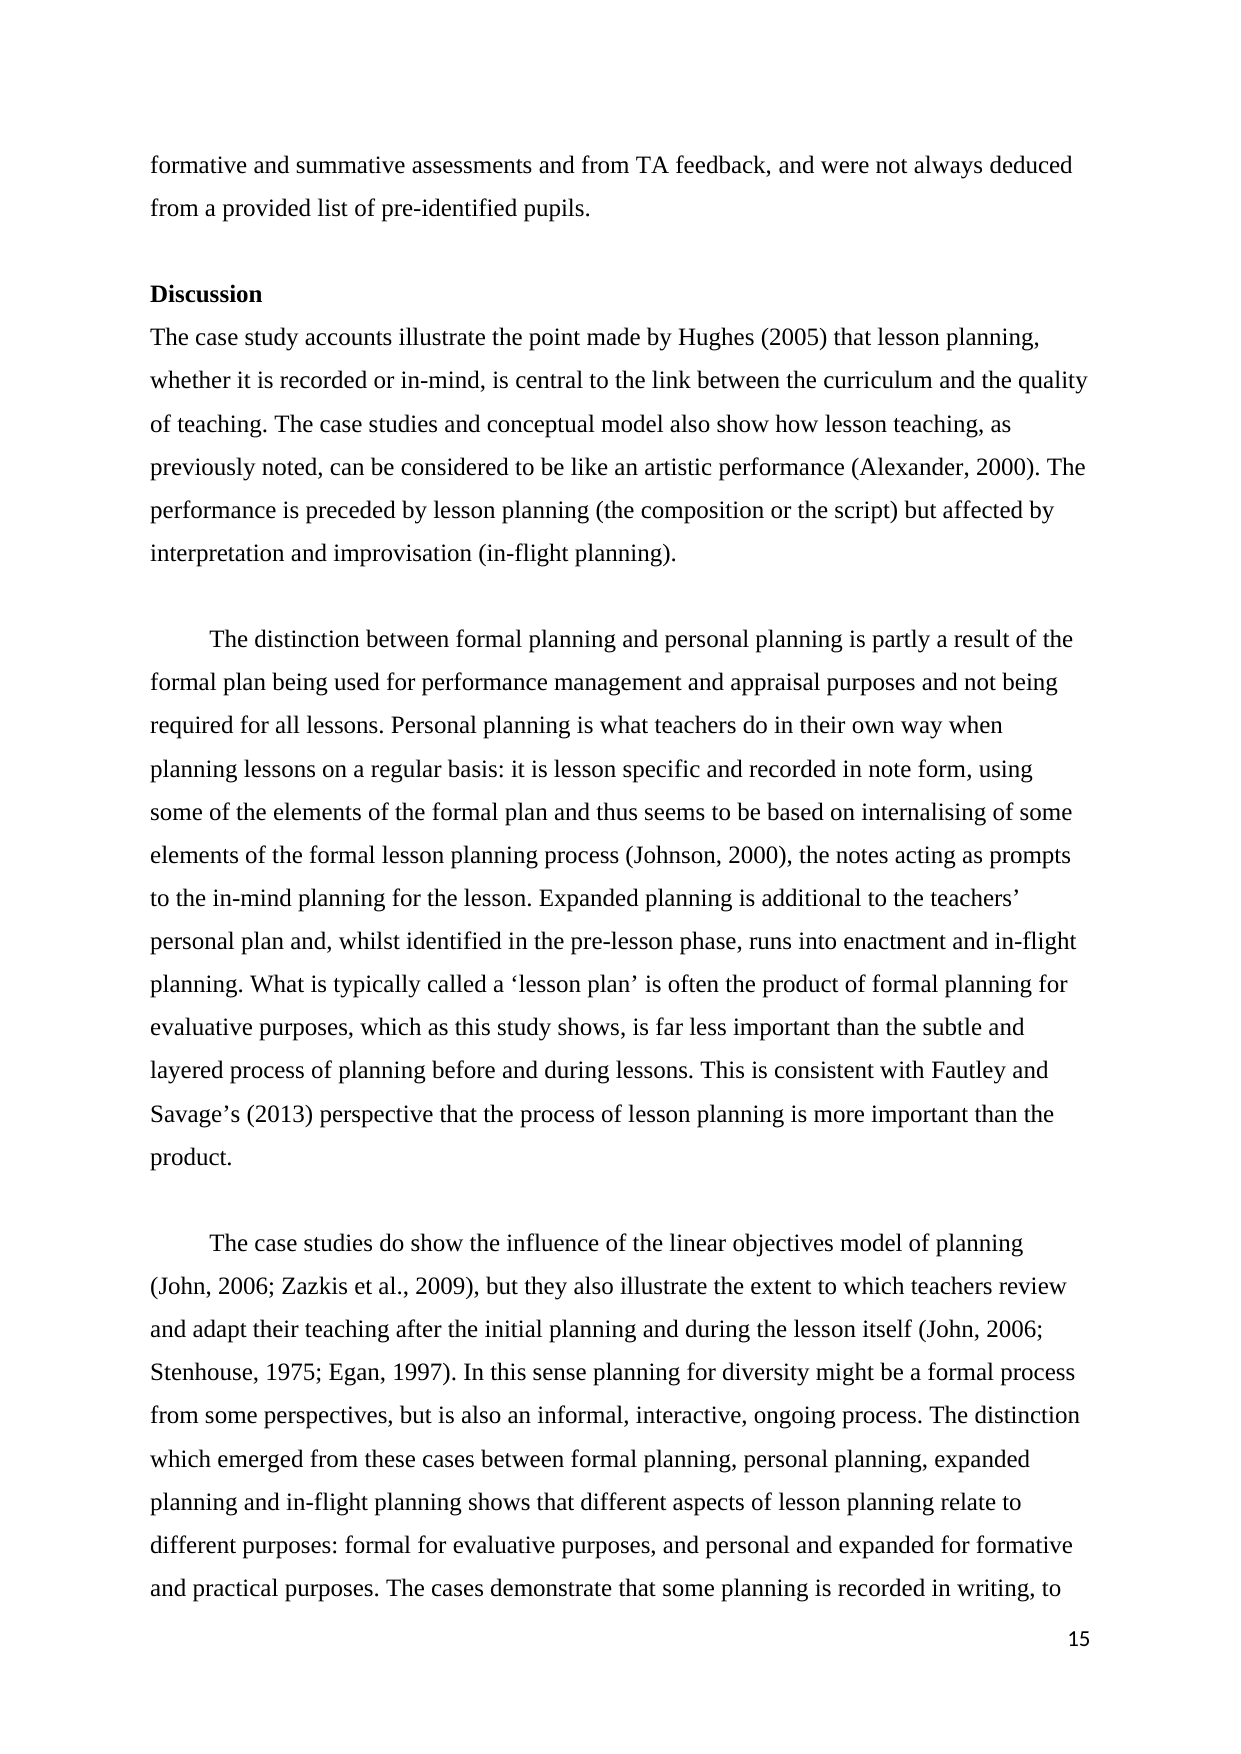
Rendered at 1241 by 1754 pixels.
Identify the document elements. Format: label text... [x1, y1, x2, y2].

text The case study accounts illustrate the point made by Hughes (2005) that lesson planning, whether it is recorded or in-mind, is central to the link between the curriculum and the quality of teaching. The case studies and conceptual model also show how lesson teaching, as previously noted, can be considered to be like an artistic performance (Alexander, 2000). The performance is preceded by lesson planning (the composition or the script) but affected by interpretation and improvisation (in-flight planning). [150, 322, 1090, 567]
text The distinction between formal planning and personal planning is partly a result of the formal plan being used for performance management and appraisal purposes and not being required for all lessons. Personal planning is what teachers do in their own way when planning lessons on a regular basis: it is lesson specific and recorded in note form, using some of the elements of the formal plan and thus seems to be based on internalising of some elements of the formal lesson planning process (Johnson, 2000), the notes acting as prompts to the in-mind planning for the lesson. Expanded planning is additional to the teachers’ personal plan and, whilst identified in the pre-lesson phase, runs into enactment and in-flight planning. What is typically called a ‘lesson plan’ is often the product of formal planning for evaluative purposes, which as this study shows, is far less important than the subtle and layered process of planning before and during lessons. This is consistent with Fautley and Savage’s (2013) perspective that the process of lesson planning is more important than the product. [150, 624, 1090, 1171]
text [150, 1228, 1090, 1602]
subtitle Discussion [150, 279, 1090, 308]
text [150, 150, 1090, 222]
